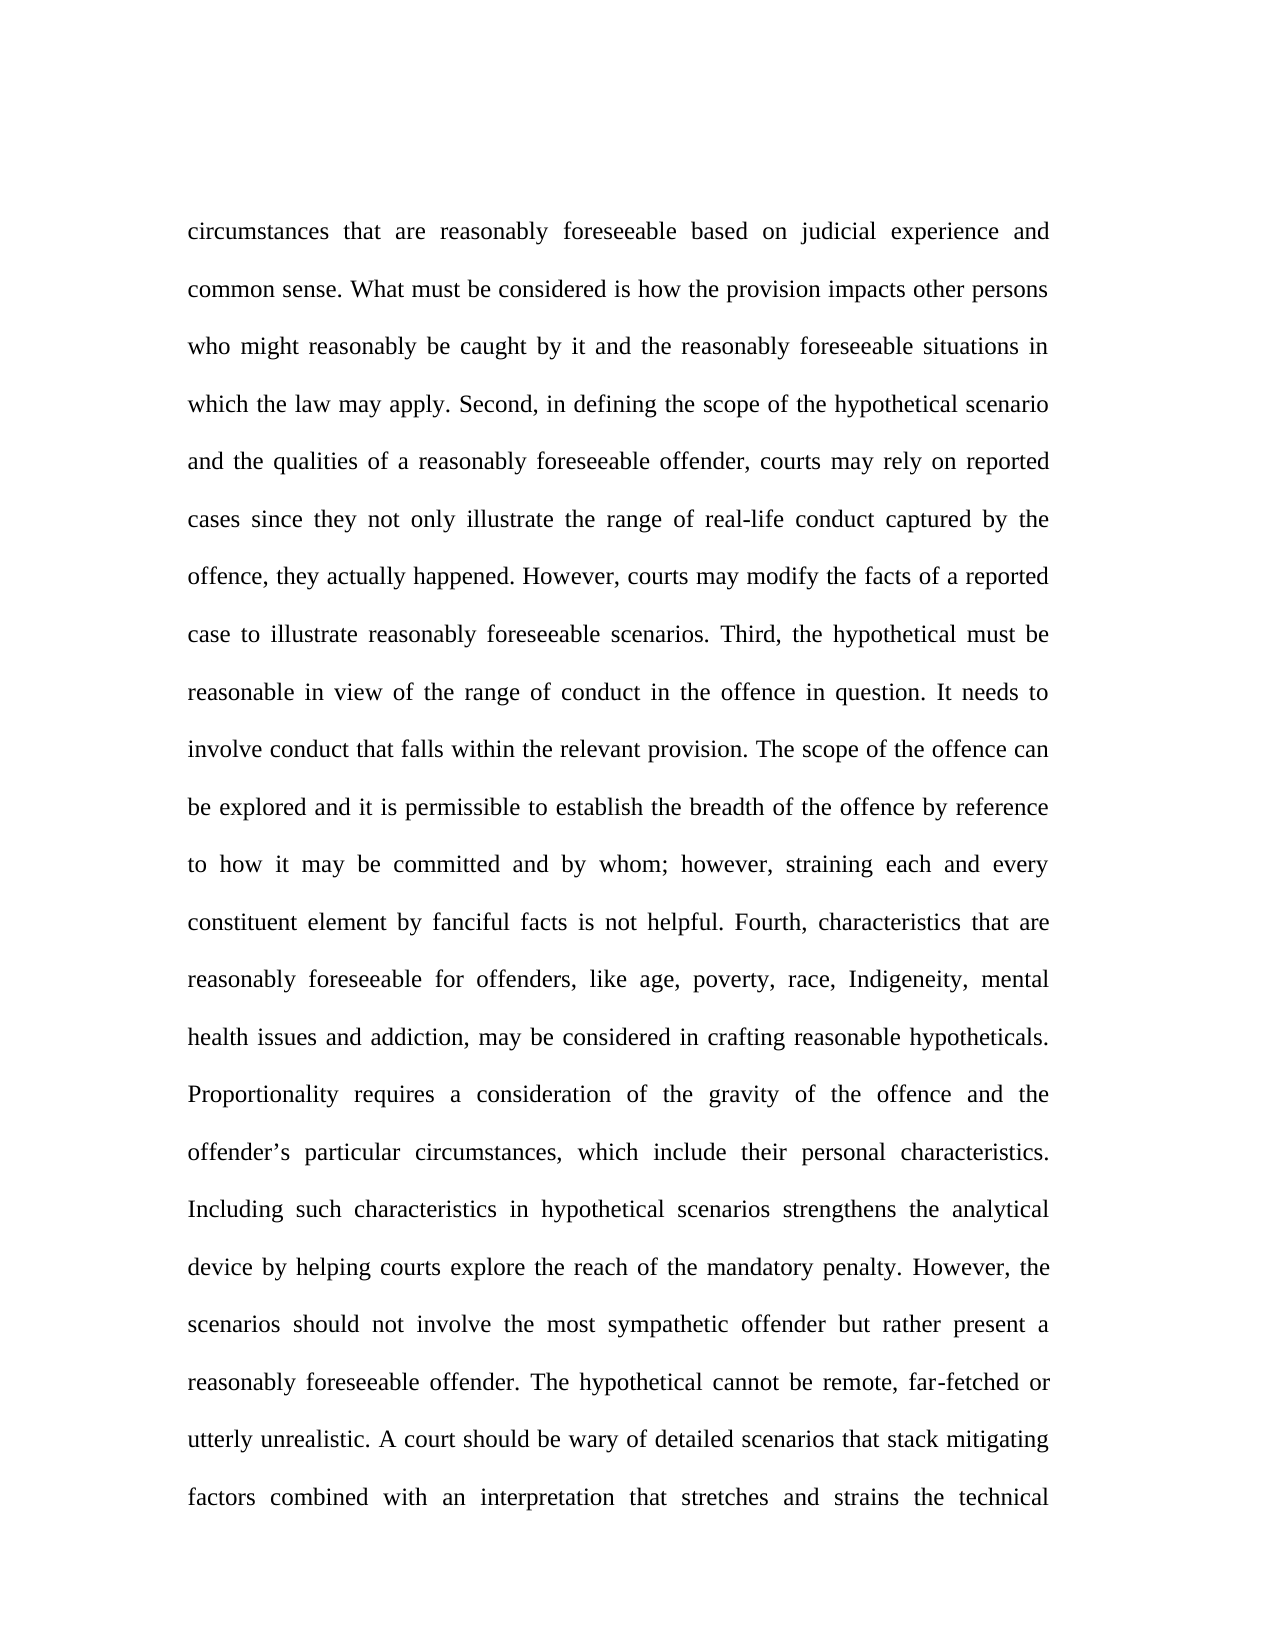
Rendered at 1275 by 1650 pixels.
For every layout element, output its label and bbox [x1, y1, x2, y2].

text [187, 216, 1050, 1511]
